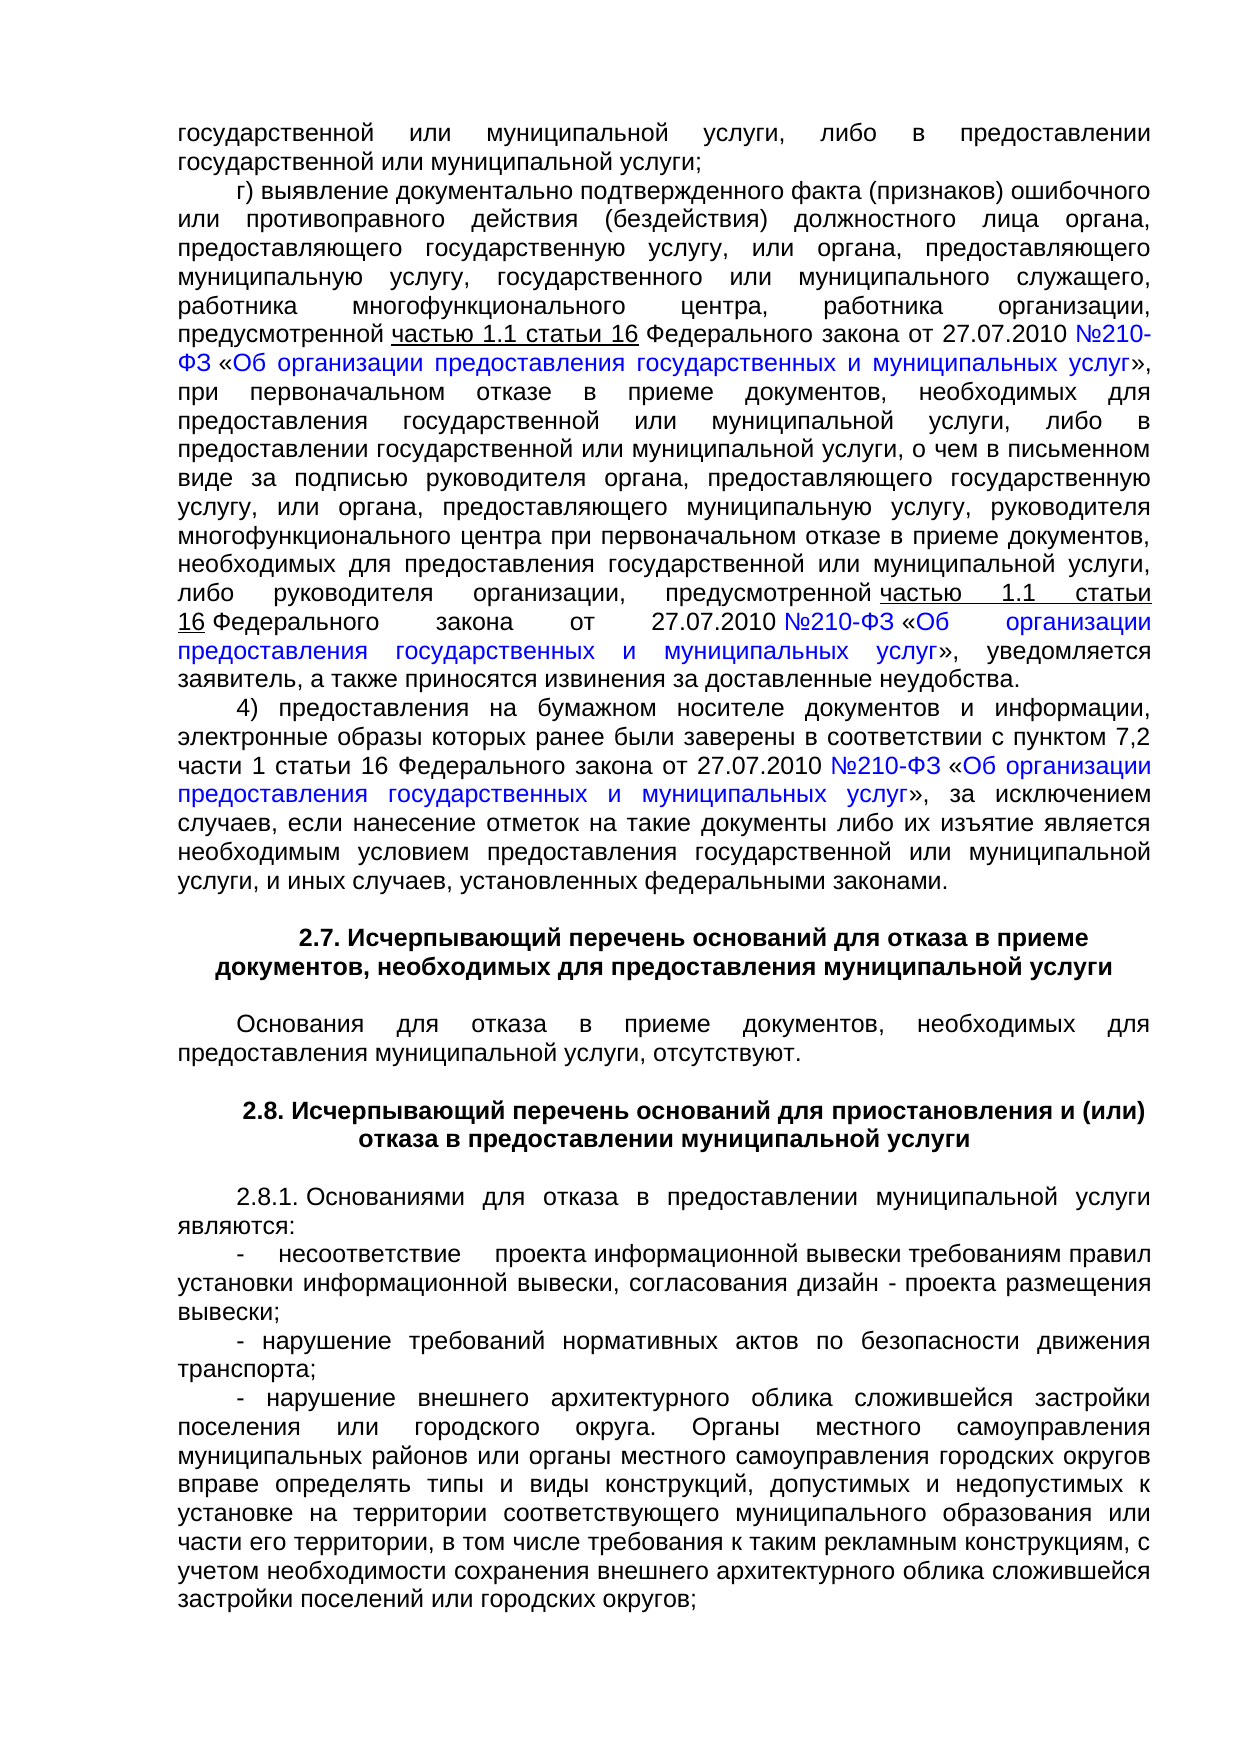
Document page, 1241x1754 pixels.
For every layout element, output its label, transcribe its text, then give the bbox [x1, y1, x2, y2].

text 4) предоставления на бумажном носителе документов и информации, электронные образы которых ранее были заверены в соответствии с пунктом 7,2 части 1 статьи 16 Федерального закона от 27.07.2010 №210-ФЗ «Об организации предоставления государственных и муниципальных услуг», за исключением случаев, если нанесение отметок на такие документы либо их изъятие является необходимым условием предоставления государственной или муниципальной услуги, и иных случаев, установленных федеральными законами. [177, 693, 1152, 894]
text 2.8. Исчерпывающий перечень оснований для приостановления и (или) отказа в предоставлении муниципальной услуги [177, 1096, 1152, 1153]
text 2.8.1. Основаниями для отказа в предоставлении муниципальной услуги являются: [177, 1182, 1152, 1239]
text - нарушение требований нормативных актов по безопасности движения транспорта; [177, 1326, 1152, 1383]
text г) выявление документально подтвержденного факта (признаков) ошибочного или противоправного действия (бездействия) должностного лица органа, предоставляющего государственную услугу, или органа, предоставляющего муниципальную услугу, государственного или муниципального служащего, работника многофункционального центра, работника организации, предусмотренной частью 1.1 статьи 16 Федерального закона от 27.07.2010 №210-ФЗ «Об организации предоставления государственных и муниципальных услуг», при первоначальном отказе в приеме документов, необходимых для предоставления государственной или муниципальной услуги, либо в предоставлении государственной или муниципальной услуги, о чем в письменном виде за подписью руководителя органа, предоставляющего государственную услугу, или органа, предоставляющего муниципальную услугу, руководителя многофункционального центра при первоначальном отказе в приеме документов, необходимых для предоставления государственной или муниципальной услуги, либо руководителя организации, предусмотренной частью 1.1 статьи 16 Федерального закона от 27.07.2010 №210-ФЗ «Об организации предоставления государственных и муниципальных услуг», уведомляется заявитель, а также приносятся извинения за доставленные неудобства. [177, 176, 1152, 693]
text - несоответствие проекта информационной вывески требованиям правил установки информационной вывески, согласования дизайн - проекта размещения вывески; [177, 1239, 1152, 1326]
text 2.7. Исчерпывающий перечень оснований для отказа в приеме документов, необходимых для предоставления муниципальной услуги [177, 923, 1152, 981]
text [177, 118, 1152, 176]
text - нарушение внешнего архитектурного облика сложившейся застройки поселения или городского округа. Органы местного самоуправления муниципальных районов или органы местного самоуправления городских округов вправе определять типы и виды конструкций, допустимых и недопустимых к установке на территории соответствующего муниципального образования или части его территории, в том числе требования к таким рекламным конструкциям, с учетом необходимости сохранения внешнего архитектурного облика сложившейся застройки поселений или городских округов; [177, 1383, 1152, 1613]
text Основания для отказа в приеме документов, необходимых для предоставления муниципальной услуги, отсутствуют. [177, 1009, 1152, 1067]
